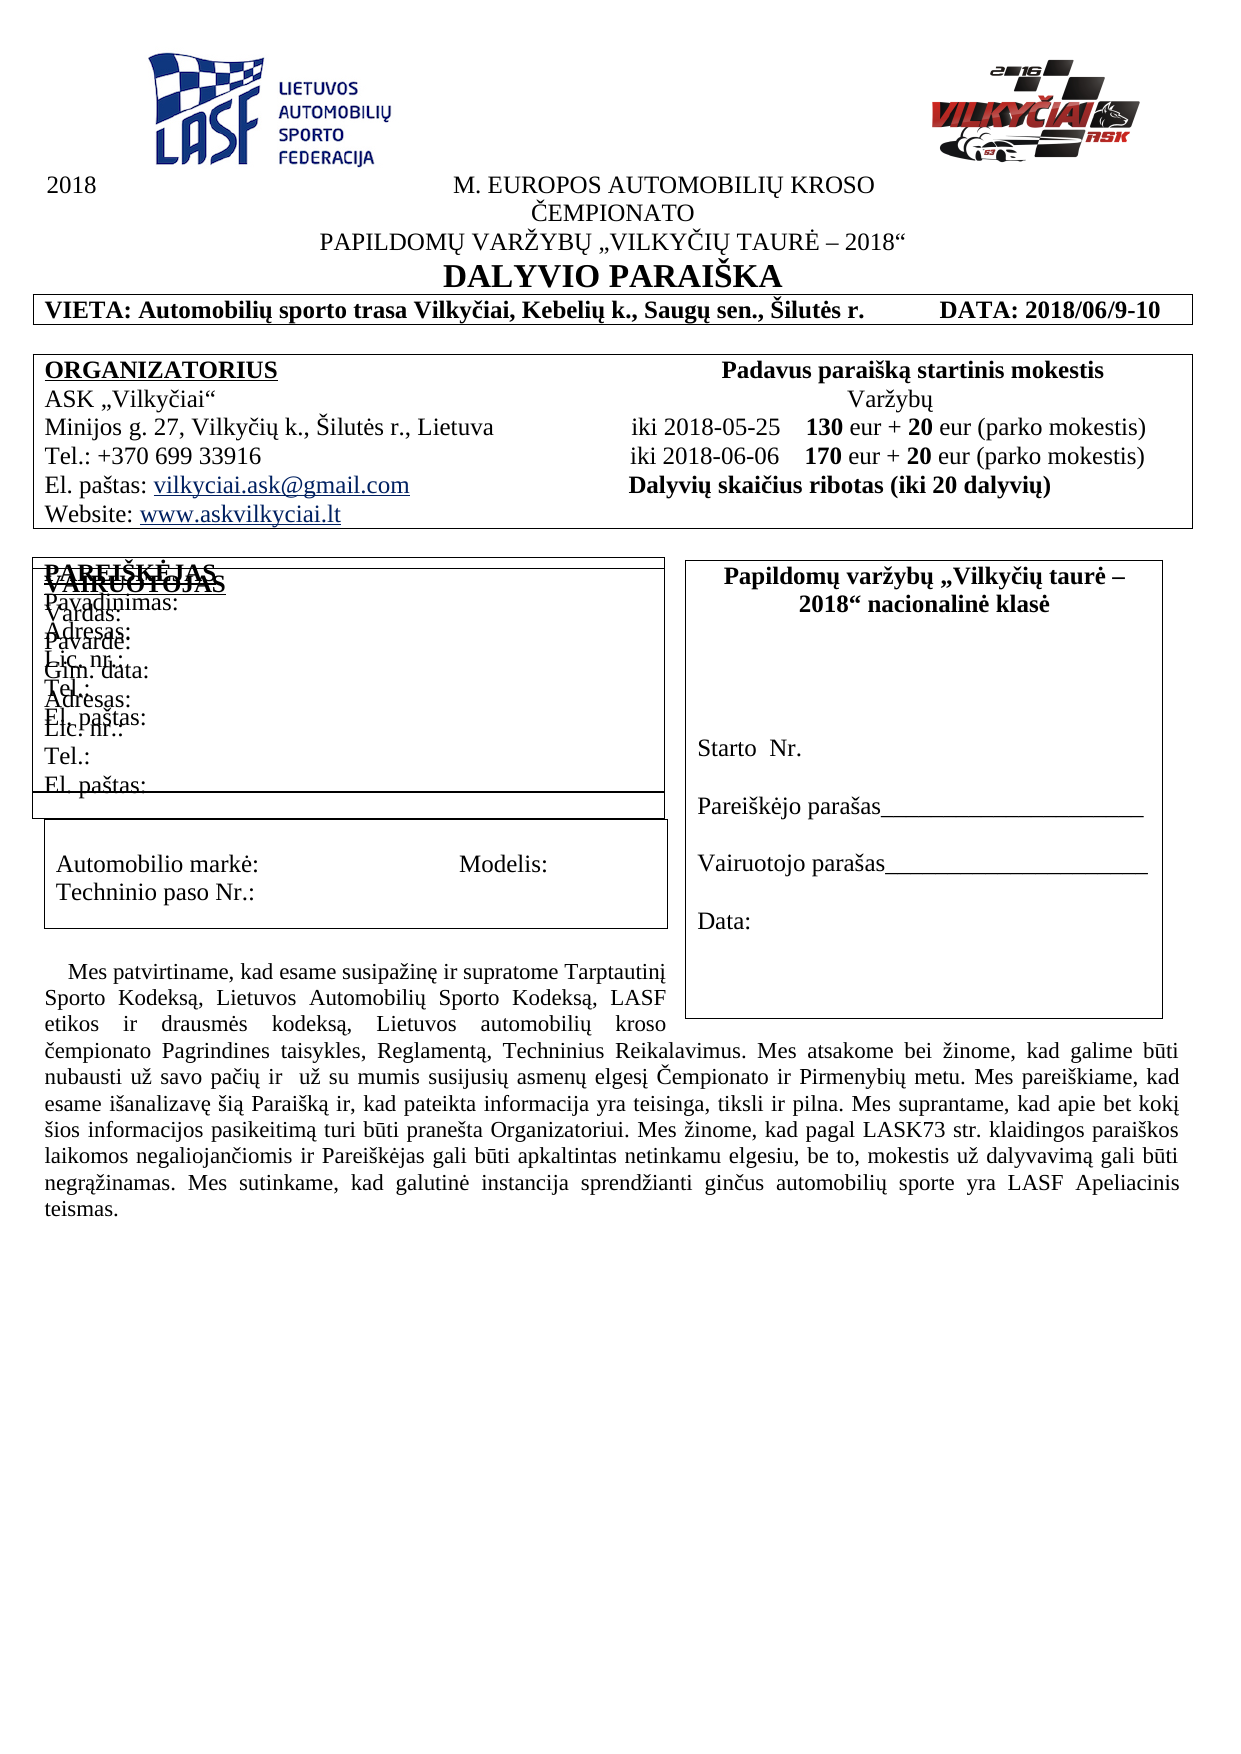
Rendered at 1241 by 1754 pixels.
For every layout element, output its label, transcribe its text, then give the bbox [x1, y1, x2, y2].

table_header Papildomų varžybų „Vilkyčių taurė – 2018“ nacionalinė klasė Starto Nr. Pareiškėjo parašas_____________________ Vairuotojo parašas_____________________ Data: [686, 561, 1162, 1018]
text PAPILDOMŲ VARŽYBŲ „VILKYČIŲ TAURĖ – 2018“ [44, 227, 1181, 256]
table_header VIETA: Automobilių sporto trasa Vilkyčiai, Kebelių k., Saugų sen., Šilutės r. DATA: 2018/06/9-10 [34, 295, 1192, 324]
table_header VAIRUOTOJAS Vardas: Pavardė: Gim. data: Adresas: Lic. nr.: Tel.: El. paštas: [33, 569, 664, 818]
table_header ORGANIZATORIUS Padavus paraišką startinis mokestis ASK „Vilkyčiai“ Varžybų Minijos g. 27, Vilkyčių k., Šilutės r., Lietuva iki 2018-05-25 130 eur + 20 eur (parko mokestis) Tel.: +370 699 33916 iki 2018-06-06 170 eur + 20 eur (parko mokestis) El. paštas: vilkyciai.ask@gmail.com Dalyvių skaičius ribotas (iki 20 dalyvių) Website: www.askvilkyciai.lt [34, 355, 1192, 527]
text Mes patvirtiname, kad esame susipažinę ir supratome Tarptautinį Sporto Kodeksą, Lietuvos Automobilių Sporto Kodeksą, LASF etikos ir drausmės kodeksą, Lietuvos automobilių kroso čempionato Pagrindines taisykles, Reglamentą, Techninius Reikalavimus. Mes atsakome bei žinome, kad galime būti nubausti už savo pačių ir už su mumis susijusių asmenų elgesį Čempionato ir Pirmenybių metu. Mes pareiškiame, kad esame išanalizavę šią Paraišką ir, kad pateikta informacija yra teisinga, tiksli ir pilna. Mes suprantame, kad apie bet kokį šios informacijos pasikeitimą turi būti pranešta Organizatoriui. Mes žinome, kad pagal LASK73 str. klaidingos paraiškos laikomos negaliojančiomis ir Pareiškėjas gali būti apkaltintas netinkamu elgesiu, be to, mokestis už dalyvavimą gali būti negrąžinamas. Mes sutinkame, kad galutinė instancija sprendžianti ginčus automobilių sporte yra LASF Apeliacinis teismas. [44, 958, 1181, 1221]
text DALYVIO PARAIŠKA [44, 256, 1181, 294]
text 2018 M. EUROPOS AUTOMOBILIŲ KROSO ČEMPIONATO [44, 170, 1181, 227]
picture [907, 39, 1164, 179]
picture [117, 39, 421, 177]
table_header Automobilio markė: Modelis: Techninio paso Nr.: [45, 820, 667, 928]
